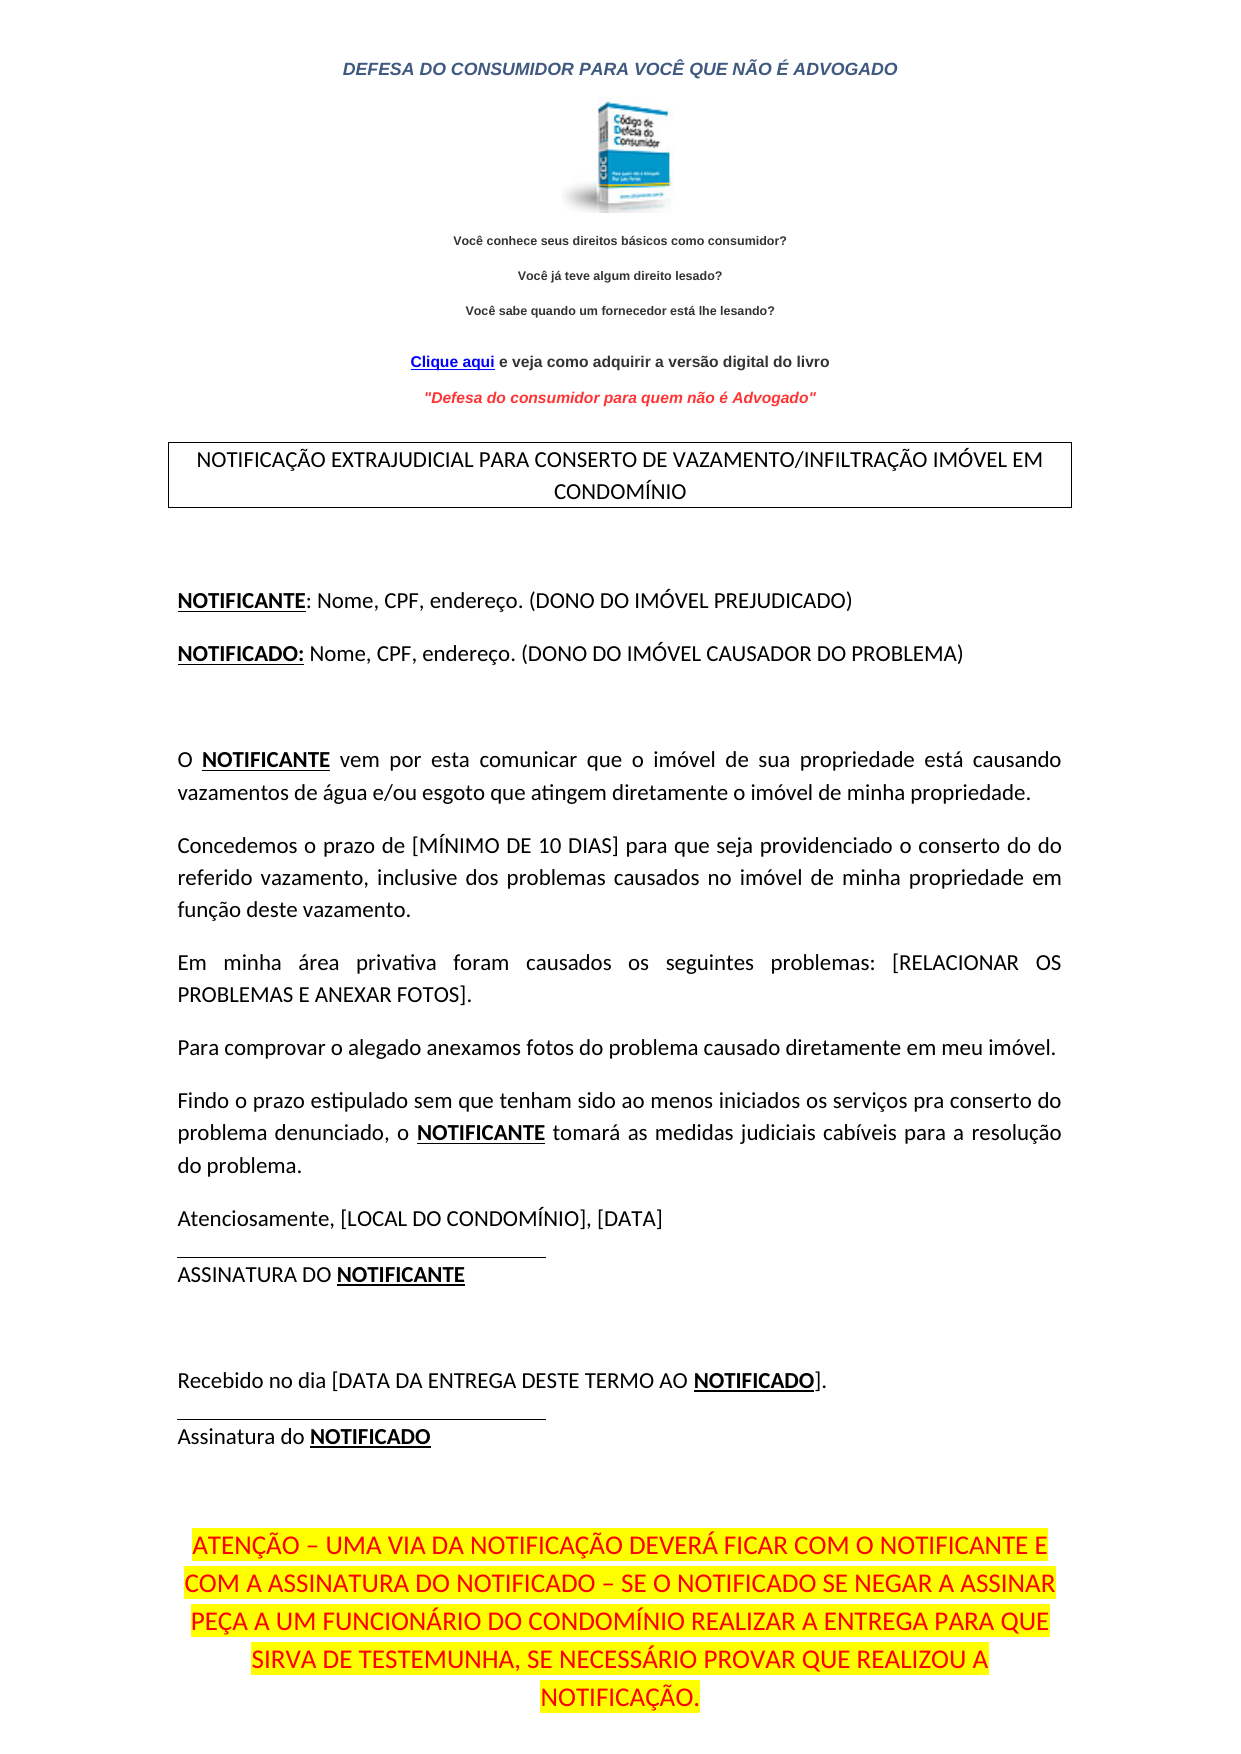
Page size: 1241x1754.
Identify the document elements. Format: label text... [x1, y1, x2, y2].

text Findo o prazo estipulado sem que tenham sido ao menos iniciados os serviços pra conserto do problema denunciado, o NOTIFICANTE tomará as medidas judiciais cabíveis para a resolução do problema. [177, 1086, 1063, 1179]
text NOTIFICANTE: Nome, CPF, endereço. (DONO DO IMÓVEL PREJUDICADO) [177, 586, 1063, 614]
text ATENÇÃO – UMA VIA DA NOTIFICAÇÃO DEVERÁ FICAR COM O NOTIFICANTE E COM A ASSINATURA DO NOTIFICADO – SE O NOTIFICADO SE NEGAR A ASSINAR PEÇA A UM FUNCIONÁRIO DO CONDOMÍNIO REALIZAR A ENTREGA PARA QUE SIRVA DE TESTEMUNHA, SE NECESSÁRIO PROVAR QUE REALIZOU A NOTIFICAÇÃO. [177, 1528, 1063, 1713]
text Concedemos o prazo de [MÍNIMO DE 10 DIAS] para que seja providenciado o conserto do do referido vazamento, inclusive dos problemas causados no imóvel de minha propriedade em função deste vazamento. [177, 831, 1063, 923]
text Para comprovar o alegado anexamos fotos do problema causado diretamente em meu imóvel. [177, 1033, 1063, 1061]
text Você conhece seus direitos básicos como consumidor? [177, 230, 1063, 248]
text Atenciosamente, [LOCAL DO CONDOMÍNIO], [DATA] [177, 1204, 1063, 1232]
text Você já teve algum direito lesado? [177, 265, 1063, 283]
text ASSINATURA DO NOTIFICANTE [177, 1258, 546, 1288]
text Em minha área privativa foram causados os seguintes problemas: [RELACIONAR OS PROBLEMAS E ANEXAR FOTOS]. [177, 948, 1063, 1008]
text Assinatura do NOTIFICADO [177, 1420, 546, 1450]
picture [561, 97, 679, 213]
text NOTIFICADO: Nome, CPF, endereço. (DONO DO IMÓVEL CAUSADOR DO PROBLEMA) [177, 639, 1063, 667]
text "Defesa do consumidor para quem não é Advogado" [177, 388, 1063, 406]
text O NOTIFICANTE vem por esta comunicar que o imóvel de sua propriedade está causando vazamentos de água e/ou esgoto que atingem diretamente o imóvel de minha propriedade. [177, 746, 1063, 806]
text Você sabe quando um fornecedor está lhe lesando? [177, 300, 1063, 318]
text NOTIFICAÇÃO EXTRAJUDICIAL PARA CONSERTO DE VAZAMENTO/INFILTRAÇÃO IMÓVEL EM CONDOMÍNIO [169, 443, 1071, 507]
text Clique aqui e veja como adquirir a versão digital do livro [177, 353, 1063, 371]
text Recebido no dia [DATA DA ENTREGA DESTE TERMO AO NOTIFICADO]. [177, 1366, 1063, 1394]
text DEFESA DO CONSUMIDOR PARA VOCÊ QUE NÃO É ADVOGADO [177, 59, 1063, 79]
